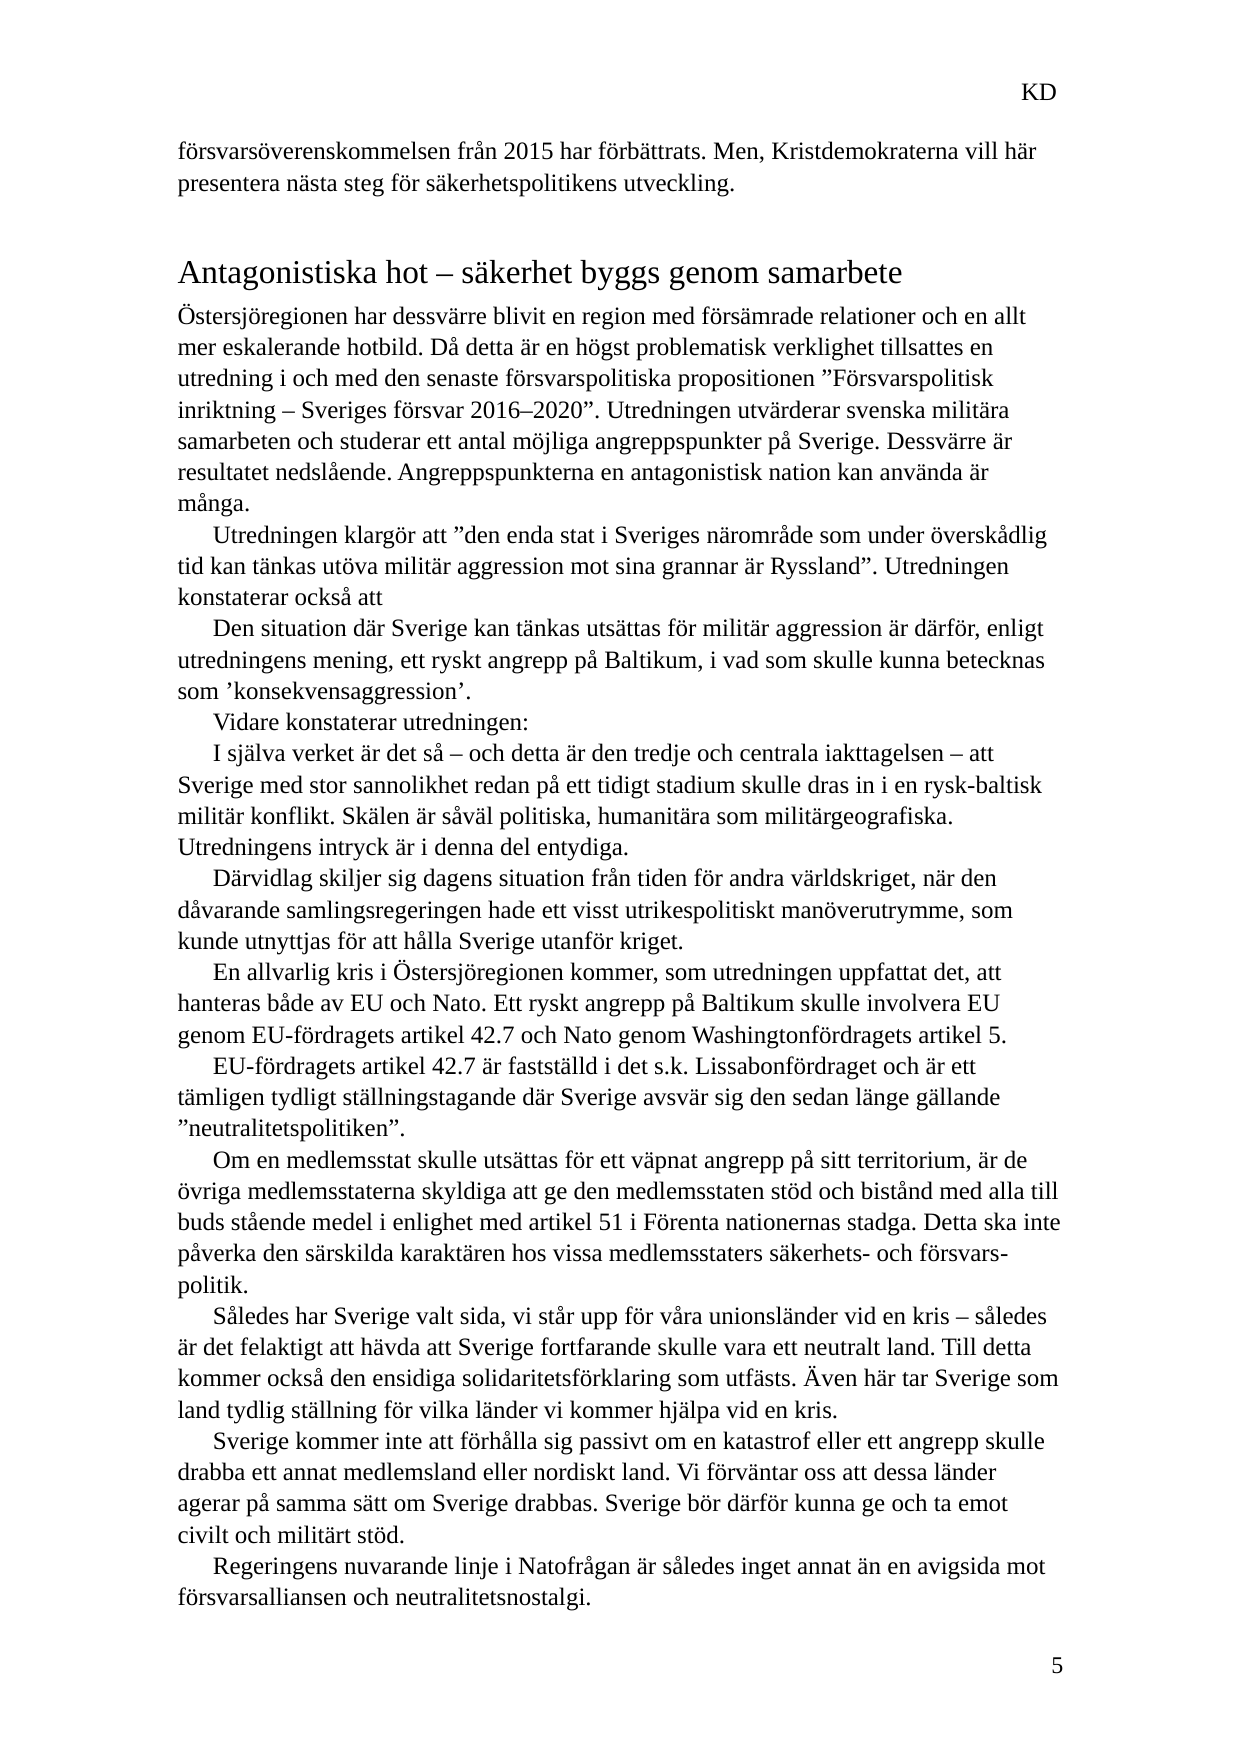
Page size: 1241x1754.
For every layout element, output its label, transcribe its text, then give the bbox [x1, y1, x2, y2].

text En allvarlig kris i Östersjöregionen kommer, som utredningen uppfattat det, att hanteras både av EU och Nato. Ett ryskt angrepp på Baltikum skulle involvera EU genom EU-fördragets artikel 42.7 och Nato genom Washingtonfördragets artikel 5. [177, 955, 1063, 1048]
text Östersjöregionen har dessvärre blivit en region med försämrade relationer och en allt mer eskalerande hotbild. Då detta är en högst problematisk verklighet tillsattes en utredning i och med den senaste försvarspolitiska propositionen ”Försvarspolitisk inriktning – Sveriges försvar 2016–2020”. Utredningen utvärderar svenska militära samarbeten och studerar ett antal möjliga angreppspunkter på Sverige. Dessvärre är resultatet nedslående. Angreppspunkterna en antagonistisk nation kan använda är många. [177, 298, 1063, 517]
text EU-fördragets artikel 42.7 är fastställd i det s.k. Lissabonfördraget och är ett tämligen tydligt ställningstagande där Sverige avsvär sig den sedan länge gällande ”neutralitetspolitiken”. [177, 1048, 1063, 1142]
text Utredningen klargör att ”den enda stat i Sveriges närområde som under överskådlig tid kan tänkas utöva militär aggression mot sina grannar är Ryssland”. Utredningen konstaterar också att [177, 517, 1063, 611]
text Således har Sverige valt sida, vi står upp för våra unionsländer vid en kris – således är det felaktigt att hävda att Sverige fortfarande skulle vara ett neutralt land. Till detta kommer också den ensidiga solidaritetsförklaring som utfästs. Även här tar Sverige som land tydlig ställning för vilka länder vi kommer hjälpa vid en kris. [177, 1298, 1063, 1423]
text Den situation där Sverige kan tänkas utsättas för militär aggression är därför, enligt utredningens mening, ett ryskt angrepp på Baltikum, i vad som skulle kunna betecknas som ʼkonsekvensaggressionʼ. [177, 611, 1063, 705]
text Om en medlemsstat skulle utsättas för ett väpnat angrepp på sitt territorium, är de övriga medlemsstaterna skyldiga att ge den medlemsstaten stöd och bistånd med alla till buds stående medel i enlighet med artikel 51 i Förenta nationernas stadga. Detta ska inte påverka den särskilda karaktären hos vissa medlemsstaters säkerhets- och försvarspolitik. [177, 1142, 1063, 1298]
text Regeringens nuvarande linje i Natofrågan är således inget annat än en avigsida mot försvarsalliansen och neutralitetsnostalgi. [177, 1548, 1063, 1611]
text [177, 134, 1063, 196]
text Därvidlag skiljer sig dagens situation från tiden för andra världskriget, när den dåvarande samlingsregeringen hade ett visst utrikespolitiskt manöverutrymme, som kunde utnyttjas för att hålla Sverige utanför kriget. [177, 861, 1063, 955]
text I själva verket är det så – och detta är den tredje och centrala iakttagelsen – att Sverige med stor sannolikhet redan på ett tidigt stadium skulle dras in i en rysk-baltisk militär konflikt. Skälen är såväl politiska, humanitära som militärgeografiska. Utredningens intryck är i denna del entydiga. [177, 736, 1063, 861]
text Vidare konstaterar utredningen: [177, 705, 1063, 736]
text Sverige kommer inte att förhålla sig passivt om en katastrof eller ett angrepp skulle drabba ett annat medlemsland eller nordiskt land. Vi förväntar oss att dessa länder agerar på samma sätt om Sverige drabbas. Sverige bör därför kunna ge och ta emot civilt och militärt stöd. [177, 1423, 1063, 1548]
subtitle Antagonistiska hot – säkerhet byggs genom samarbete [177, 259, 1063, 290]
